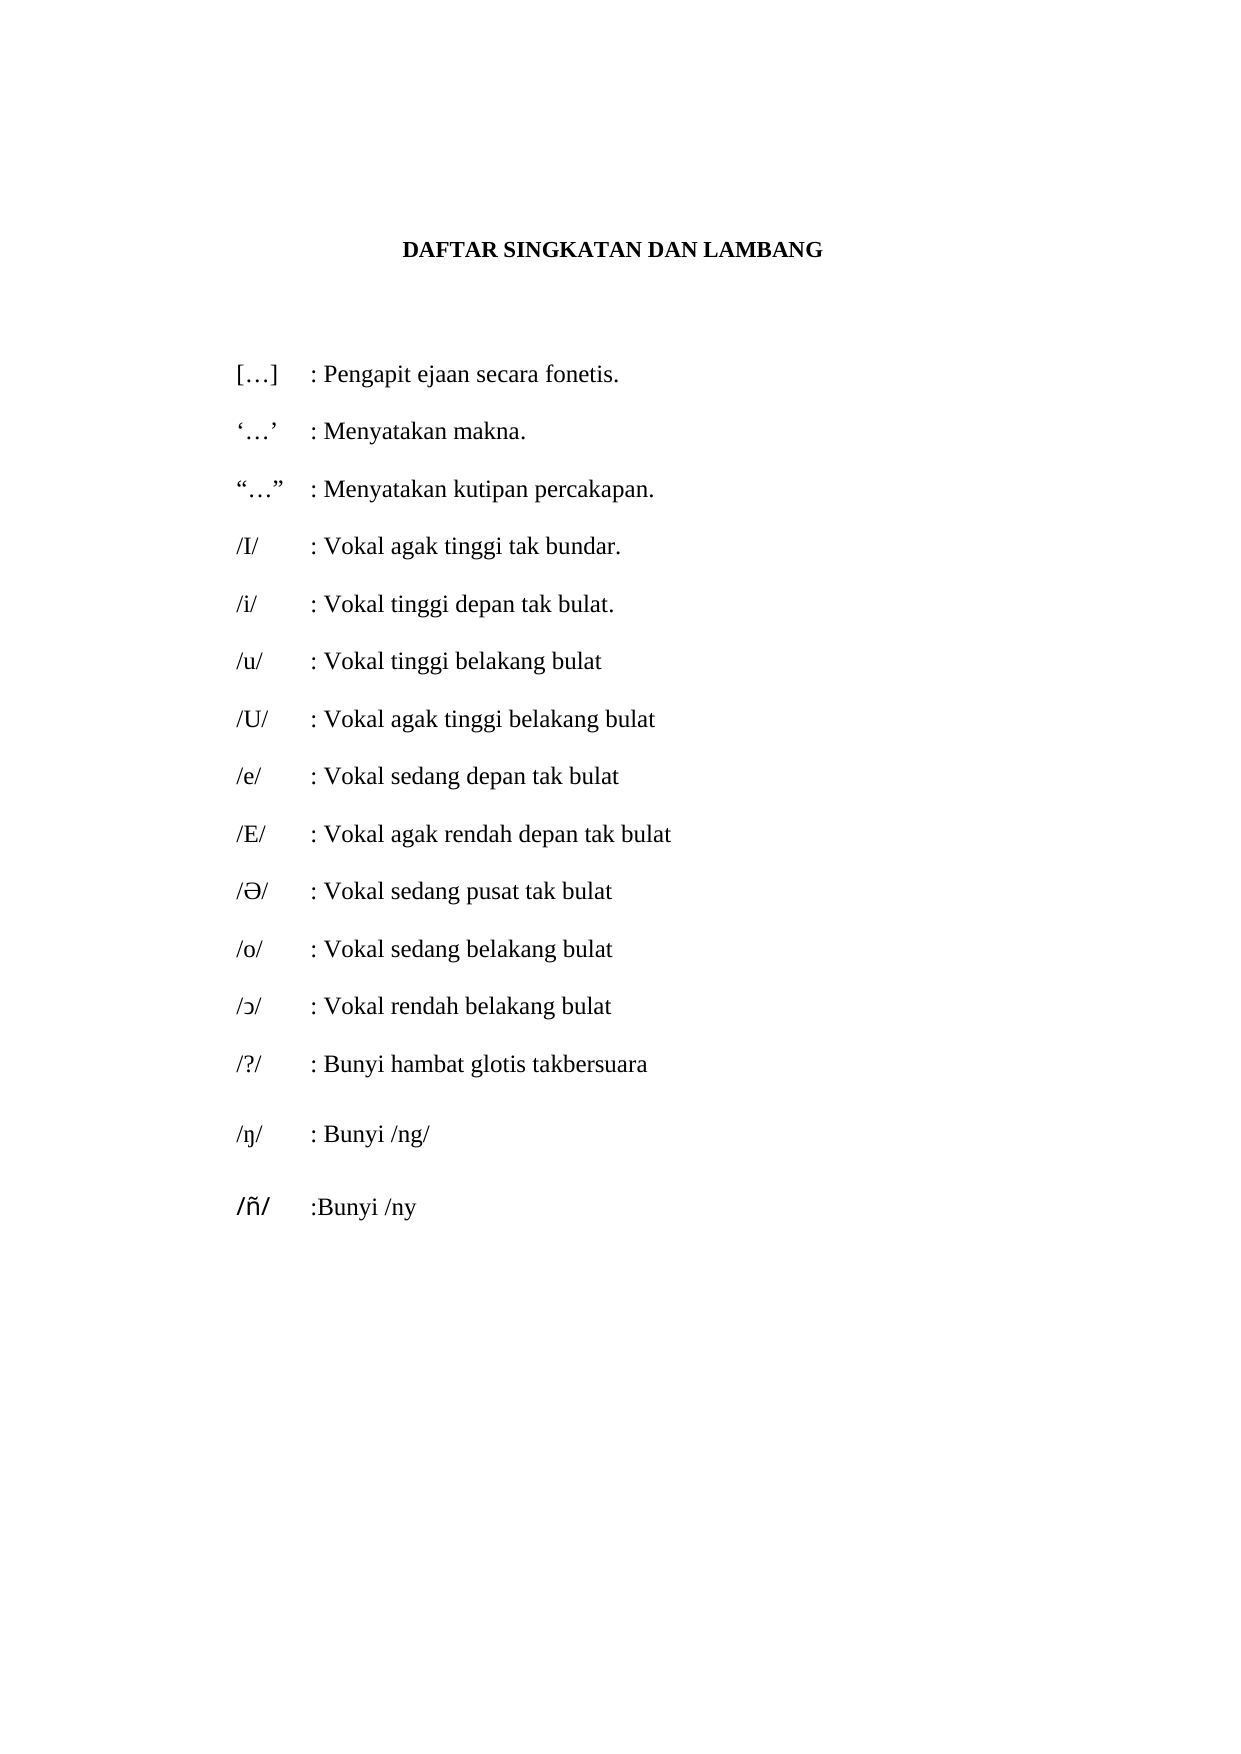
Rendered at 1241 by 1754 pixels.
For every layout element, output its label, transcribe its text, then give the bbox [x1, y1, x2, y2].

text /ͻ/ : Vokal rendah belakang bulat [236, 991, 1063, 1020]
text /E/ : Vokal agak rendah depan tak bulat [236, 819, 1063, 848]
text /ñ/ :Bunyi /ny [236, 1189, 1063, 1223]
text DAFTAR SINGKATAN DAN LAMBANG [311, 236, 1063, 263]
text […] : Pengapit ejaan secara fonetis. [236, 359, 1063, 388]
text /i/ : Vokal tinggi depan tak bulat. [236, 589, 1063, 618]
text /o/ : Vokal sedang belakang bulat [236, 934, 1063, 963]
text /U/ : Vokal agak tinggi belakang bulat [236, 704, 1063, 733]
text /?/ : Bunyi hambat glotis takbersuara [236, 1049, 1063, 1078]
text /I/ : Vokal agak tinggi tak bundar. [236, 531, 1063, 560]
text /e/ : Vokal sedang depan tak bulat [236, 761, 1063, 790]
text “…” : Menyatakan kutipan percakapan. [236, 474, 1063, 503]
text ‘…’ : Menyatakan makna. [236, 416, 1063, 445]
text /ŋ/ : Bunyi /ng/ [236, 1119, 1063, 1148]
text /Ә/ : Vokal sedang pusat tak bulat [236, 876, 1063, 905]
text /u/ : Vokal tinggi belakang bulat [236, 646, 1063, 675]
